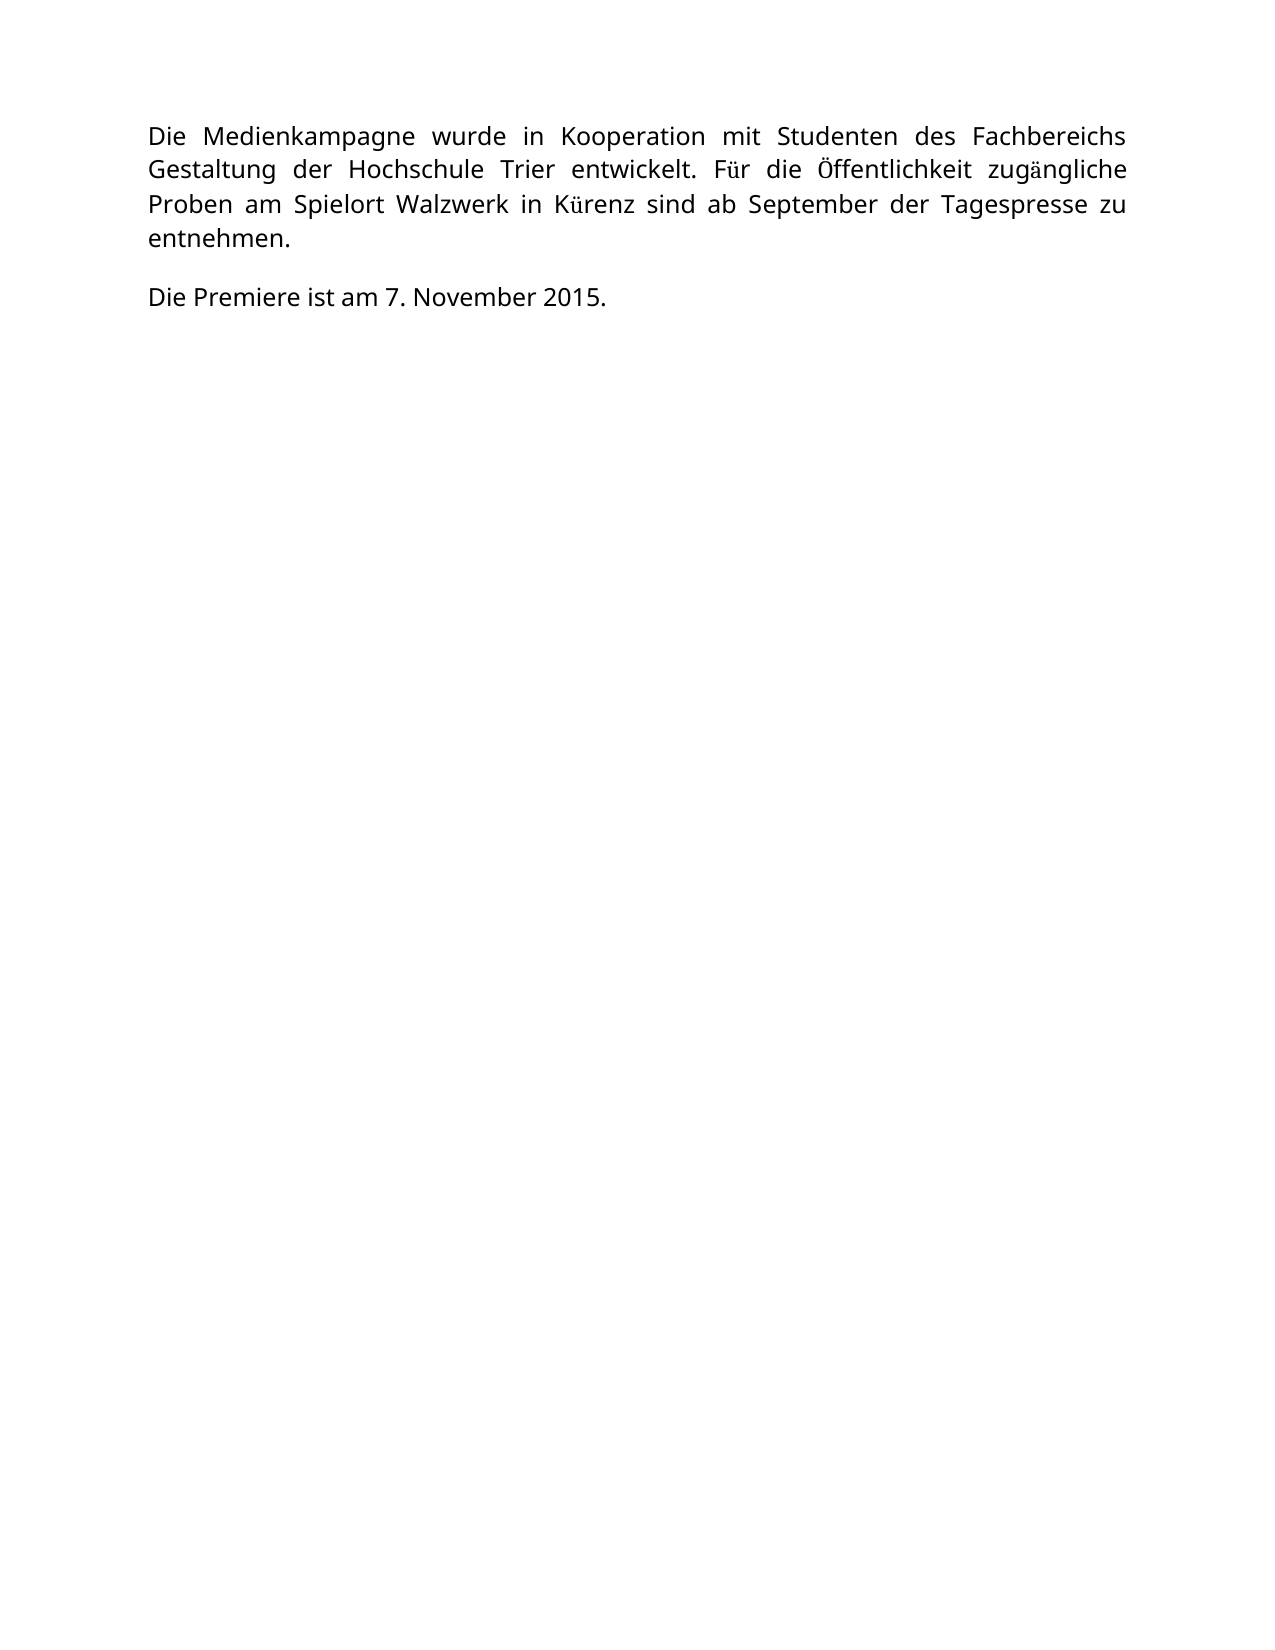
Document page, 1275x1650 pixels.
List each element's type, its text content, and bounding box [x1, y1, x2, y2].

text Die Premiere ist am 7. November 2015. [148, 279, 1127, 313]
